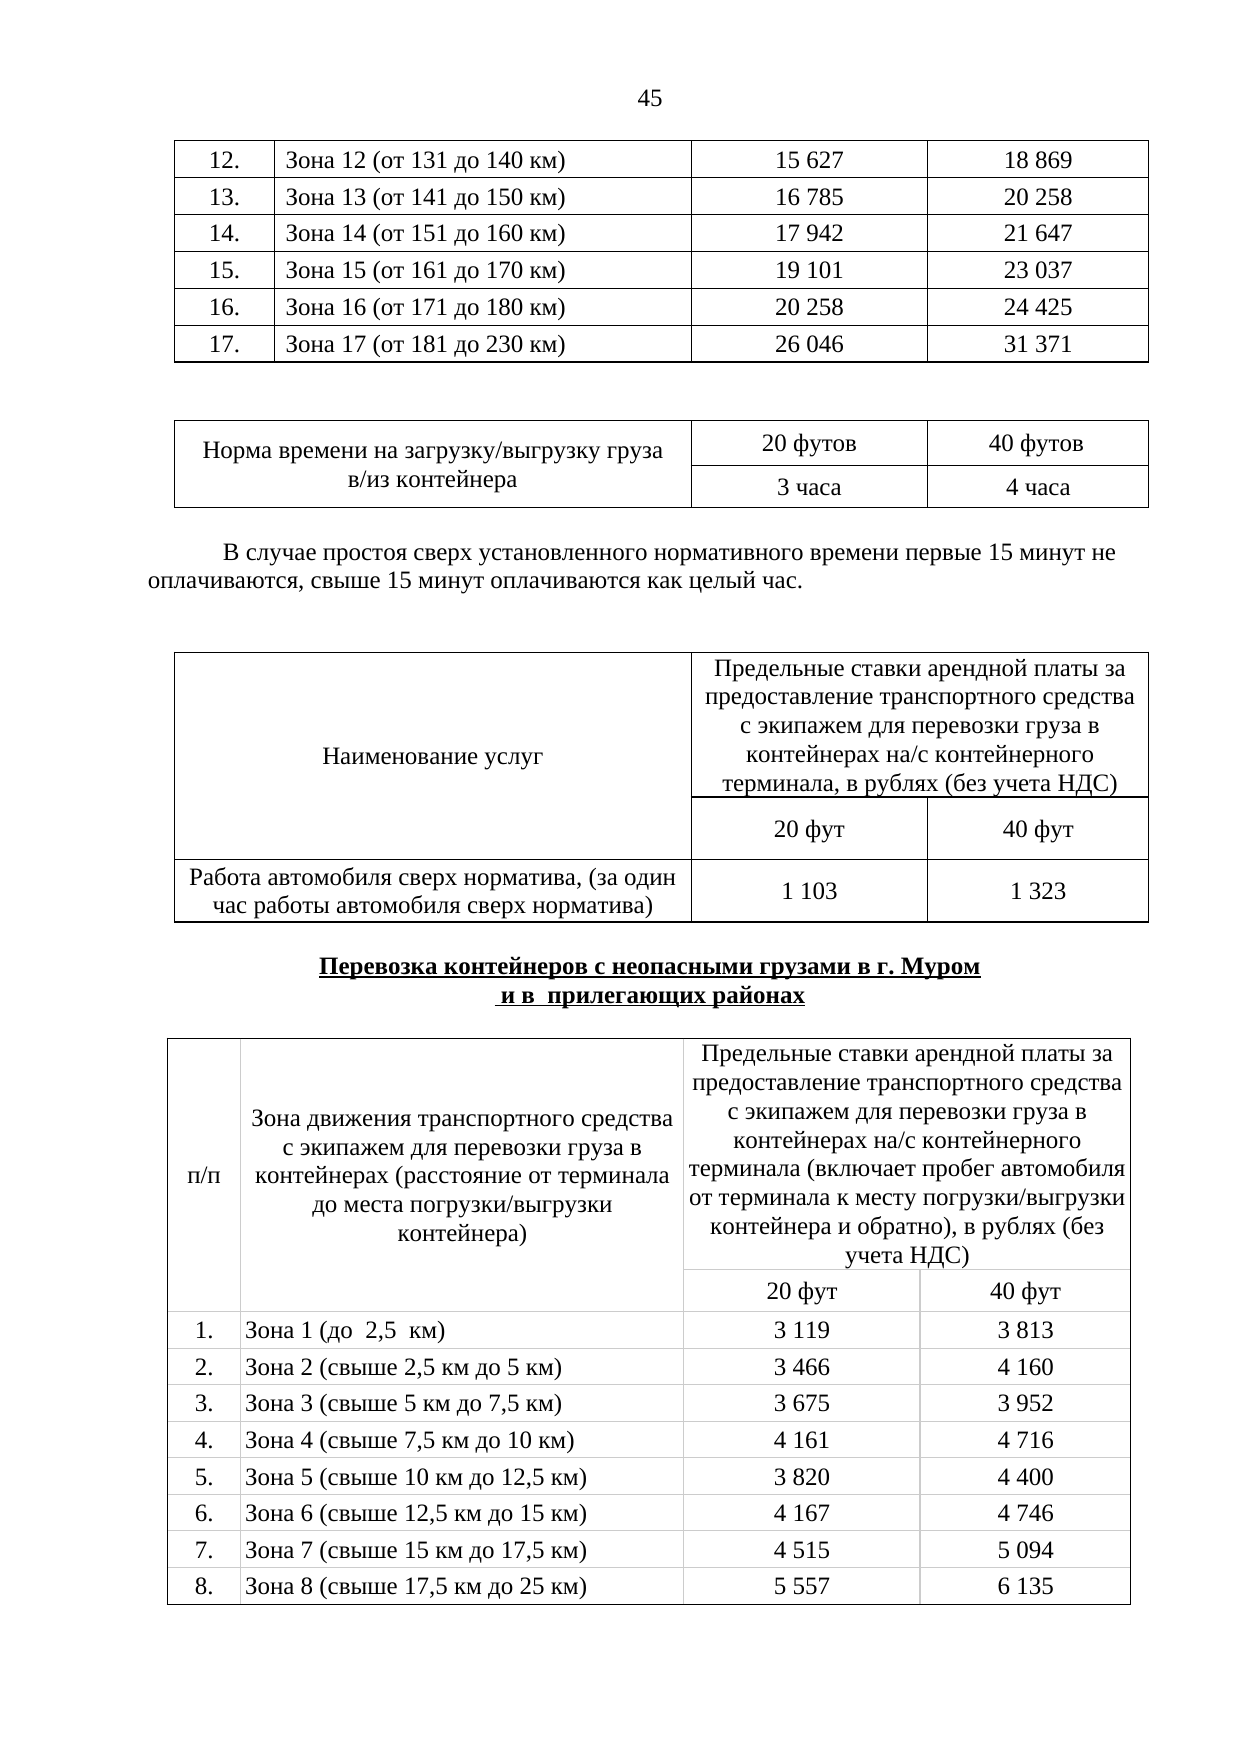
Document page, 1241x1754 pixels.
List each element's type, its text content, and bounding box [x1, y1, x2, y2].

table_cell 20 фут [692, 798, 927, 859]
table_cell 2. [168, 1349, 240, 1384]
table_cell 4 167 [684, 1495, 919, 1530]
table_cell 23 037 [928, 252, 1148, 288]
table_cell 17 942 [692, 215, 927, 251]
table_cell 40 фут [921, 1270, 1130, 1311]
table_cell 24 425 [928, 289, 1148, 324]
text В случае простоя сверх установленного нормативного времени первые 15 минут не оплачиваются, свыше 15 минут оплачиваются как целый час. [148, 537, 1152, 594]
table_cell 4 400 [921, 1458, 1130, 1494]
text и в прилегающих районах [148, 980, 1152, 1009]
table_cell 3. [168, 1385, 240, 1421]
table_cell 5 094 [921, 1531, 1130, 1567]
table_cell Зона 7 (свыше 15 км до 17,5 км) [241, 1531, 683, 1567]
table_header Предельные ставки арендной платы за предоставление транспортного средства с экипажем для перевозки груза в контейнерах на/с контейнерного терминала, в рублях (без учета НДС) [692, 653, 1148, 796]
table_cell 31 371 [928, 326, 1148, 361]
table_cell 3 820 [684, 1458, 919, 1494]
table_cell 20 фут [684, 1270, 919, 1311]
table_cell 4 160 [921, 1349, 1130, 1384]
table_cell 3 675 [684, 1385, 919, 1421]
table_cell Зона 15 (от 161 до 170 км) [275, 252, 691, 288]
table_cell 3 часа [692, 466, 927, 507]
table_cell 20 258 [692, 289, 927, 324]
table_cell Зона 17 (от 181 до 230 км) [275, 326, 691, 361]
table_cell 7. [168, 1531, 240, 1567]
table_cell 4 746 [921, 1495, 1130, 1530]
table_header Предельные ставки арендной платы за предоставление транспортного средства с экипажем для перевозки груза в контейнерах на/с контейнерного терминала (включает пробег автомобиля от терминала к месту погрузки/выгрузки контейнера и обратно), в рублях (без учета НДС) [684, 1039, 1130, 1268]
table_cell 5 557 [684, 1568, 919, 1603]
table_cell 8. [168, 1568, 240, 1603]
table_header Зона движения транспортного средства с экипажем для перевозки груза в контейнерах (расстояние от терминала до места погрузки/выгрузки контейнера) [241, 1039, 683, 1311]
table_cell Зона 2 (свыше 2,5 км до 5 км) [241, 1349, 683, 1384]
table_cell Работа автомобиля сверх норматива, (за один час работы автомобиля сверх норматива) [175, 860, 691, 921]
table_cell 3 119 [684, 1312, 919, 1348]
table_cell 17. [175, 326, 274, 361]
table_cell 13. [175, 178, 274, 214]
table_cell Зона 13 (от 141 до 150 км) [275, 178, 691, 214]
table_cell 15. [175, 252, 274, 288]
table_cell 26 046 [692, 326, 927, 361]
table_cell 4. [168, 1422, 240, 1457]
table_cell 15 627 [692, 141, 927, 177]
table_cell Зона 4 (свыше 7,5 км до 10 км) [241, 1422, 683, 1457]
table_cell Зона 16 (от 171 до 180 км) [275, 289, 691, 324]
table_header 20 футов [692, 421, 927, 464]
table_cell Зона 12 (от 131 до 140 км) [275, 141, 691, 177]
table_cell Зона 5 (свыше 10 км до 12,5 км) [241, 1458, 683, 1494]
table_cell 4 716 [921, 1422, 1130, 1457]
table_cell 3 813 [921, 1312, 1130, 1348]
table_cell Зона 1 (до 2,5 км) [241, 1312, 683, 1348]
table_cell 6 135 [921, 1568, 1130, 1603]
table_header Норма времени на загрузку/выгрузку груза в/из контейнера [175, 421, 691, 507]
table_cell 3 952 [921, 1385, 1130, 1421]
table_cell Зона 8 (свыше 17,5 км до 25 км) [241, 1568, 683, 1603]
table_cell 4 161 [684, 1422, 919, 1457]
table_header п/п [168, 1039, 240, 1311]
table_cell 20 258 [928, 178, 1148, 214]
text Перевозка контейнеров с неопасными грузами в г. Муром [148, 951, 1152, 980]
table_cell 16 785 [692, 178, 927, 214]
table_header Наименование услуг [175, 653, 691, 859]
table_cell Зона 14 (от 151 до 160 км) [275, 215, 691, 251]
table_cell 5. [168, 1458, 240, 1494]
table_cell 3 466 [684, 1349, 919, 1384]
table_cell 16. [175, 289, 274, 324]
table_cell 21 647 [928, 215, 1148, 251]
table_cell 1 103 [692, 860, 927, 921]
table_cell 6. [168, 1495, 240, 1530]
table_cell Зона 3 (свыше 5 км до 7,5 км) [241, 1385, 683, 1421]
table_cell 1. [168, 1312, 240, 1348]
table_cell 19 101 [692, 252, 927, 288]
table_cell 18 869 [928, 141, 1148, 177]
table_header 40 футов [928, 421, 1148, 464]
table_cell 4 515 [684, 1531, 919, 1567]
table_cell 14. [175, 215, 274, 251]
table_cell Зона 6 (свыше 12,5 км до 15 км) [241, 1495, 683, 1530]
table_cell 40 фут [928, 798, 1148, 859]
table_cell 12. [175, 141, 274, 177]
table_cell 4 часа [928, 466, 1148, 507]
table_cell 1 323 [928, 860, 1148, 921]
